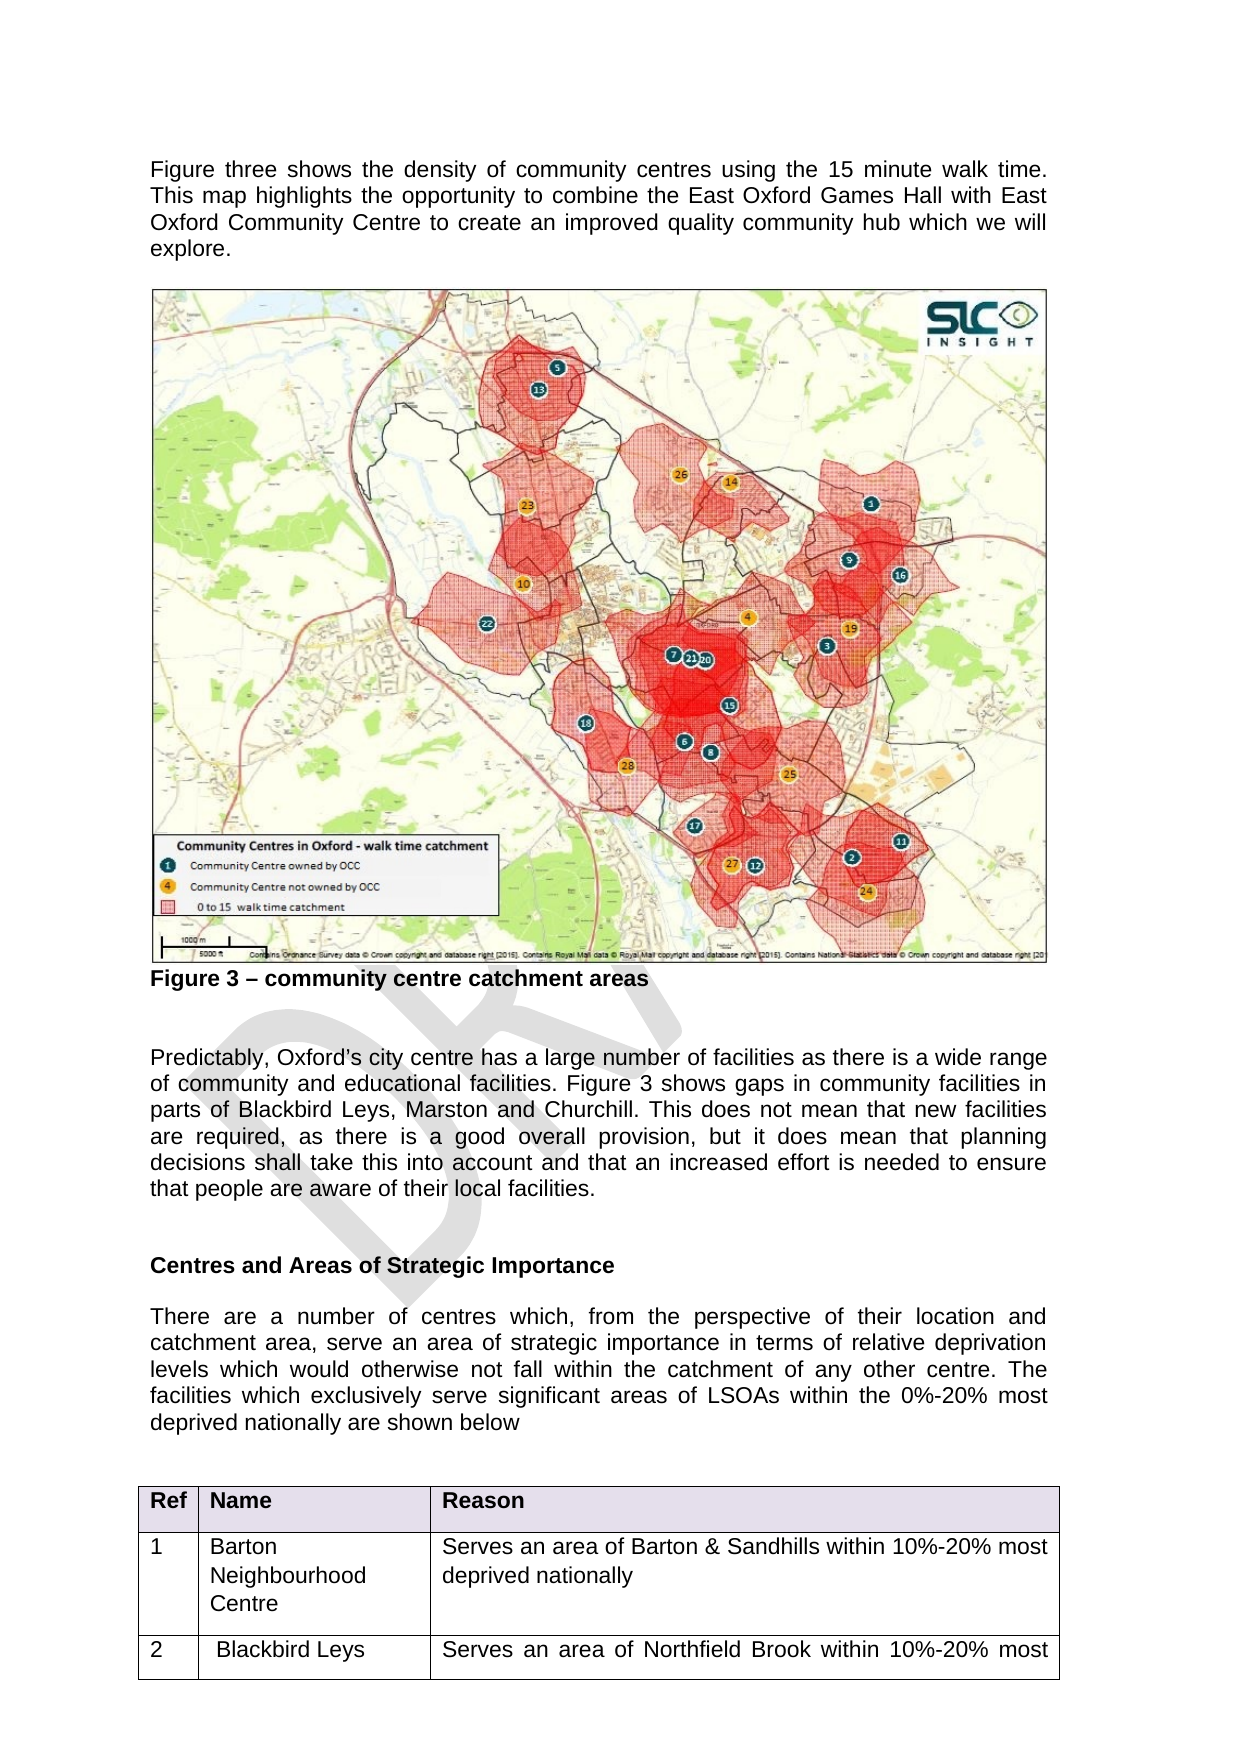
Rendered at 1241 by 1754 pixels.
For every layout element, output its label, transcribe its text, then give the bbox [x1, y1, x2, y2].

subtitle Centres and Areas of Strategic Importance [150, 1252, 1048, 1278]
table_header Name [199, 1487, 430, 1532]
subtitle There are a number of centres which, from the perspective of their location and catchment area, serve an area of strategic importance in terms of relative deprivation levels which would otherwise not fall within the catchment of any other centre. The facilities which exclusively serve significant areas of LSOAs within the 0%-20% most deprived nationally are shown below [150, 1303, 1048, 1435]
table_header Reason [431, 1487, 1059, 1532]
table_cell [431, 1636, 1059, 1679]
text Figure three shows the density of community centres using the 15 minute walk time. This map highlights the opportunity to combine the East Oxford Games Hall with East Oxford Community Centre to create an improved quality community hub which we will explore. [150, 156, 1048, 262]
picture [150, 287, 1049, 965]
table_cell 1 [139, 1533, 198, 1635]
table_cell Serves an area of Barton & Sandhills within 10%-20% most deprived nationally [431, 1533, 1059, 1635]
table_header Ref [139, 1487, 198, 1532]
table_cell 2 [139, 1636, 198, 1679]
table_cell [199, 1636, 430, 1679]
table_cell Barton Neighbourhood Centre [199, 1533, 430, 1635]
text Predictably, Oxford’s city centre has a large number of facilities as there is a wide range of community and educational facilities. Figure 3 shows gaps in community facilities in parts of Blackbird Leys, Marston and Churchill. This does not mean that new facilities are required, as there is a good overall provision, but it does mean that planning decisions shall take this into account and that an increased effort is needed to ensure that people are aware of their local facilities. [150, 1043, 1048, 1202]
text Figure 3 – community centre catchment areas [150, 965, 1048, 991]
